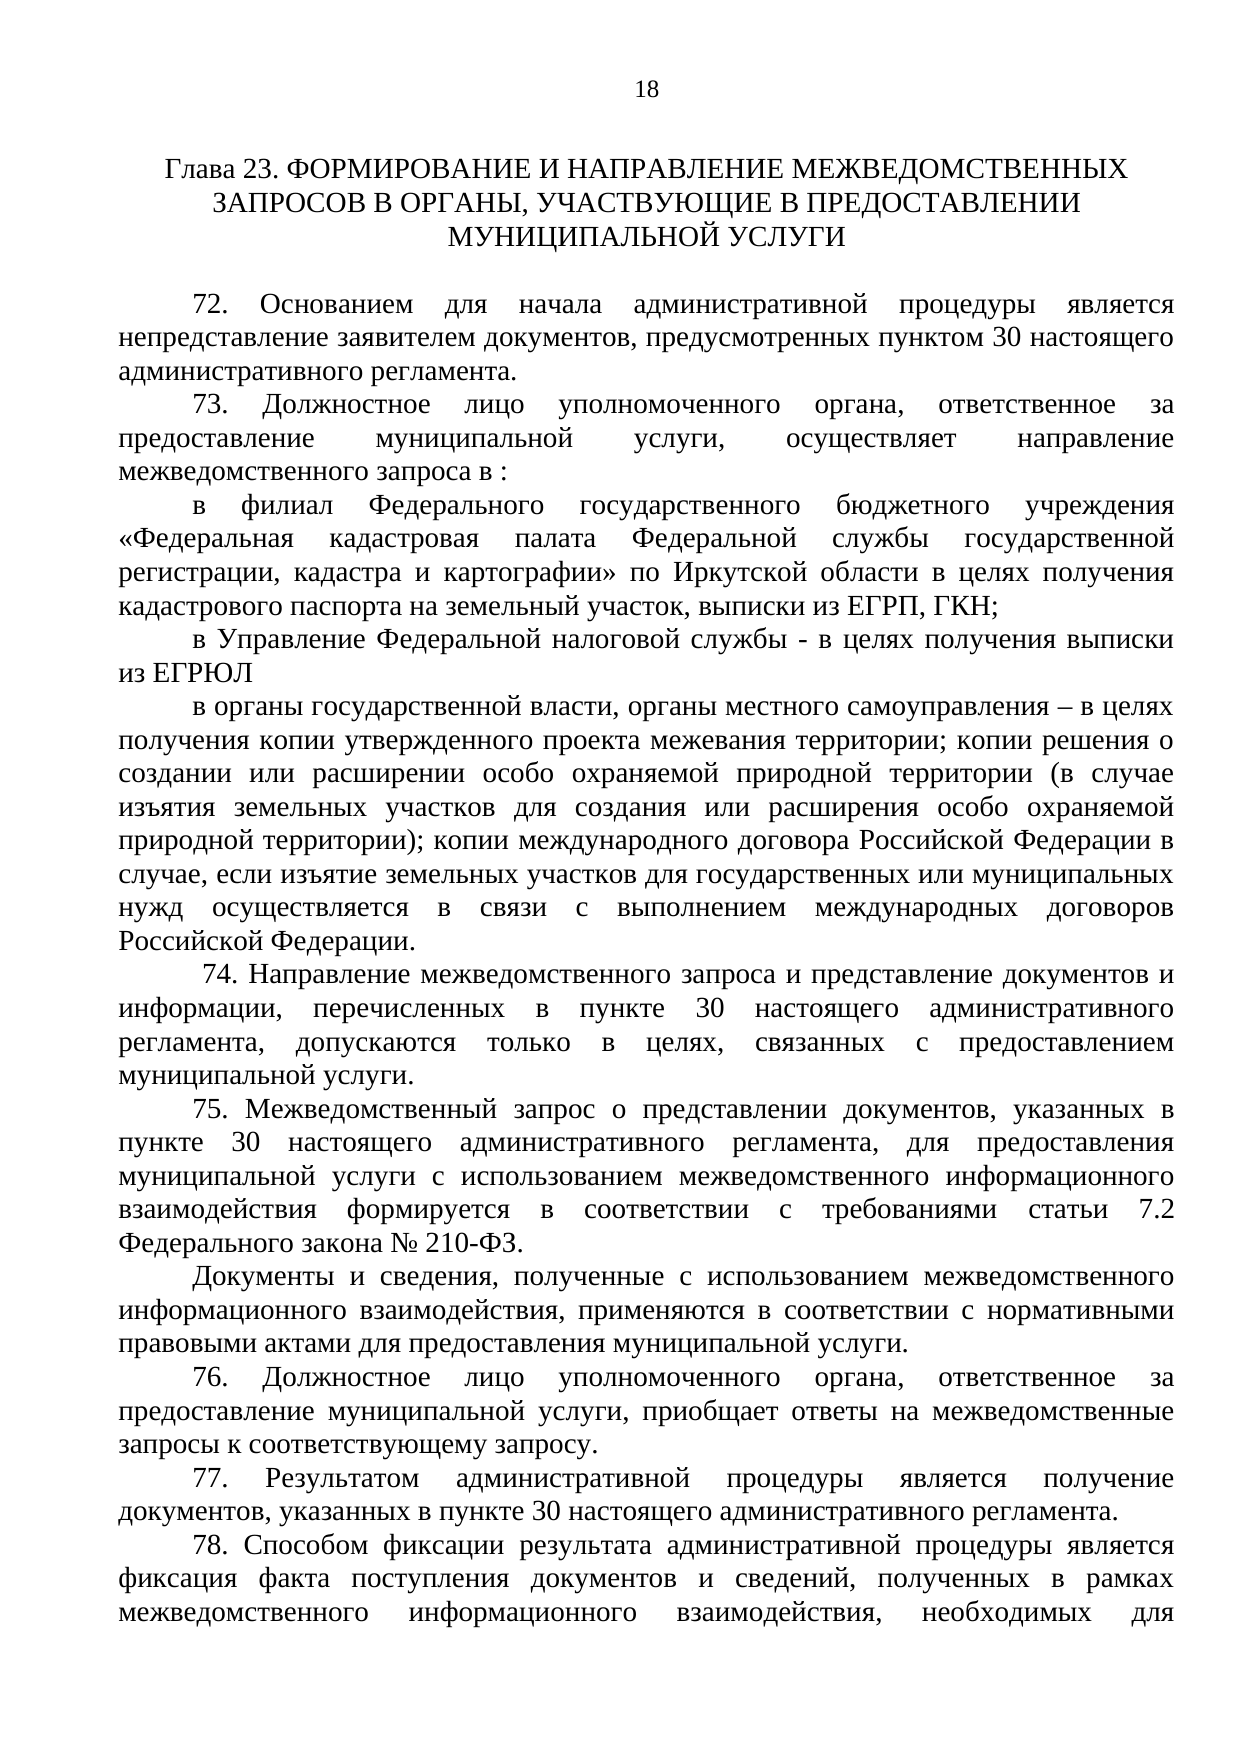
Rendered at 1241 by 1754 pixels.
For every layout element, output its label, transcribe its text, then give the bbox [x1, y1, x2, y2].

text в Управление Федеральной налоговой службы - в целях получения выписки из ЕГРЮЛ [118, 621, 1175, 688]
text 73. Должностное лицо уполномоченного органа, ответственное за предоставление муниципальной услуги, осуществляет направление межведомственного запроса в : [118, 386, 1175, 487]
text Глава 23. Формирование и направление межведомственных запросов В ОРГАНЫ, УЧАСТВУЮЩИЕ В ПРЕДОСТАВЛЕНИИ МУНИЦИПАЛЬНОЙ УСЛУГИ [118, 152, 1175, 252]
text 74. Направление межведомственного запроса и представление документов и информации, перечисленных в пункте 30 настоящего административного регламента, допускаются только в целях, связанных с предоставлением муниципальной услуги. [118, 957, 1175, 1091]
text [118, 1527, 1175, 1627]
text Документы и сведения, полученные с использованием межведомственного информационного взаимодействия, применяются в соответствии с нормативными правовыми актами для предоставления муниципальной услуги. [118, 1258, 1175, 1359]
text 76. Должностное лицо уполномоченного органа, ответственное за предоставление муниципальной услуги, приобщает ответы на межведомственные запросы к соответствующему запросу. [118, 1359, 1175, 1460]
text 72. Основанием для начала административной процедуры является непредставление заявителем документов, предусмотренных пунктом 30 настоящего административного регламента. [118, 286, 1175, 386]
text 77. Результатом административной процедуры является получение документов, указанных в пункте 30 настоящего административного регламента. [118, 1460, 1175, 1527]
text в филиал Федерального государственного бюджетного учреждения «Федеральная кадастровая палата Федеральной службы государственной регистрации, кадастра и картографии» по Иркутской области в целях получения кадастрового паспорта на земельный участок, выписки из ЕГРП, ГКН; [118, 487, 1175, 621]
text в органы государственной власти, органы местного самоуправления – в целях получения копии утвержденного проекта межевания территории; копии решения о создании или расширении особо охраняемой природной территории (в случае изъятия земельных участков для создания или расширения особо охраняемой природной территории); копии международного договора Российской Федерации в случае, если изъятие земельных участков для государственных или муниципальных нужд осуществляется в связи с выполнением международных договоров Российской Федерации. [118, 688, 1175, 957]
text 75. Межведомственный запрос о представлении документов, указанных в пункте 30 настоящего административного регламента, для предоставления муниципальной услуги с использованием межведомственного информационного взаимодействия формируется в соответствии с требованиями статьи 7.2 Федерального закона № 210-ФЗ. [118, 1091, 1175, 1258]
